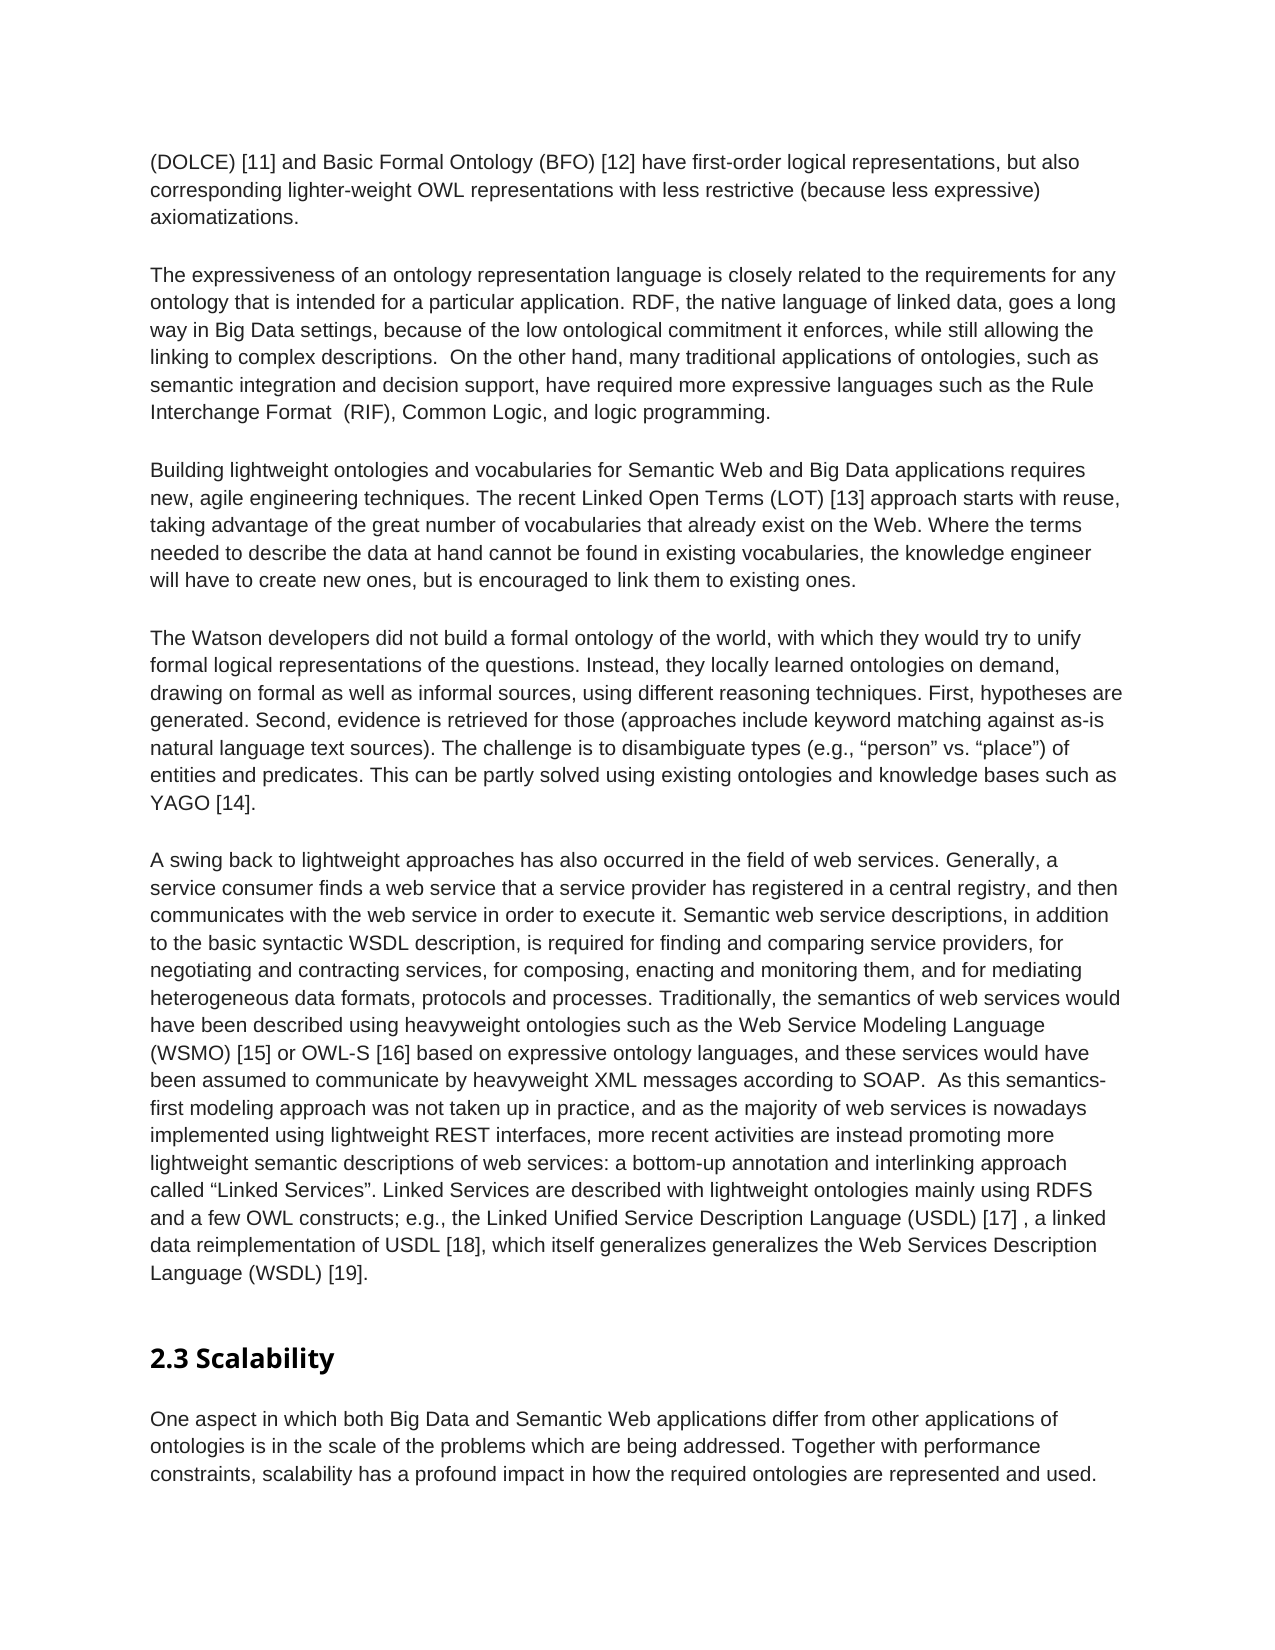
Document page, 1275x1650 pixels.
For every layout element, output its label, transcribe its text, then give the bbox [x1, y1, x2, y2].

text The Watson developers did not build a formal ontology of the world, with which they would try to unify formal logical representations of the questions. Instead, they locally learned ontologies on demand, drawing on formal as well as informal sources, using different reasoning techniques. First, hypotheses are generated. Second, evidence is retrieved for those (approaches include keyword matching against as-is natural language text sources). The challenge is to disambiguate types (e.g., “person” vs. “place”) of entities and predicates. This can be partly solved using existing ontologies and knowledge bases such as YAGO [14]. [150, 626, 1125, 814]
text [150, 1406, 1125, 1485]
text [150, 150, 1125, 229]
text Building lightweight ontologies and vocabularies for Semantic Web and Big Data applications requires new, agile engineering techniques. The recent Linked Open Terms (LOT) [13] approach starts with reuse, taking advantage of the great number of vocabularies that already exist on the Web. Where the terms needed to describe the data at hand cannot be found in existing vocabularies, the knowledge engineer will have to create new ones, but is encouraged to link them to existing ones. [150, 458, 1125, 592]
text A swing back to lightweight approaches has also occurred in the field of web services. Generally, a service consumer finds a web service that a service provider has registered in a central registry, and then communicates with the web service in order to execute it. Semantic web service descriptions, in addition to the basic syntactic WSDL description, is required for finding and comparing service providers, for negotiating and contracting services, for composing, enacting and monitoring them, and for mediating heterogeneous data formats, protocols and processes. Traditionally, the semantics of web services would have been described using heavyweight ontologies such as the Web Service Modeling Language (WSMO) [15] or OWL-S [16] based on expressive ontology languages, and these services would have been assumed to communicate by heavyweight XML messages according to SOAP. As this semantics-first modeling approach was not taken up in practice, and as the majority of web services is nowadays implemented using lightweight REST interfaces, more recent activities are instead promoting more lightweight semantic descriptions of web services: a bottom-up annotation and interlinking approach called “Linked Services”. Linked Services are described with lightweight ontologies mainly using RDFS and a few OWL constructs; e.g., the Linked Unified Service Description Language (USDL) [17] , a linked data reimplementation of USDL [18], which itself generalizes generalizes the Web Services Description Language (WSDL) [19]. [150, 848, 1125, 1285]
subtitle 2.3 Scalability [150, 1339, 1125, 1376]
text The expressiveness of an ontology representation language is closely related to the requirements for any ontology that is intended for a particular application. RDF, the native language of linked data, goes a long way in Big Data settings, because of the low ontological commitment it enforces, while still allowing the linking to complex descriptions. On the other hand, many traditional applications of ontologies, such as semantic integration and decision support, have required more expressive languages such as the Rule Interchange Format (RIF), Common Logic, and logic programming. [150, 263, 1125, 424]
